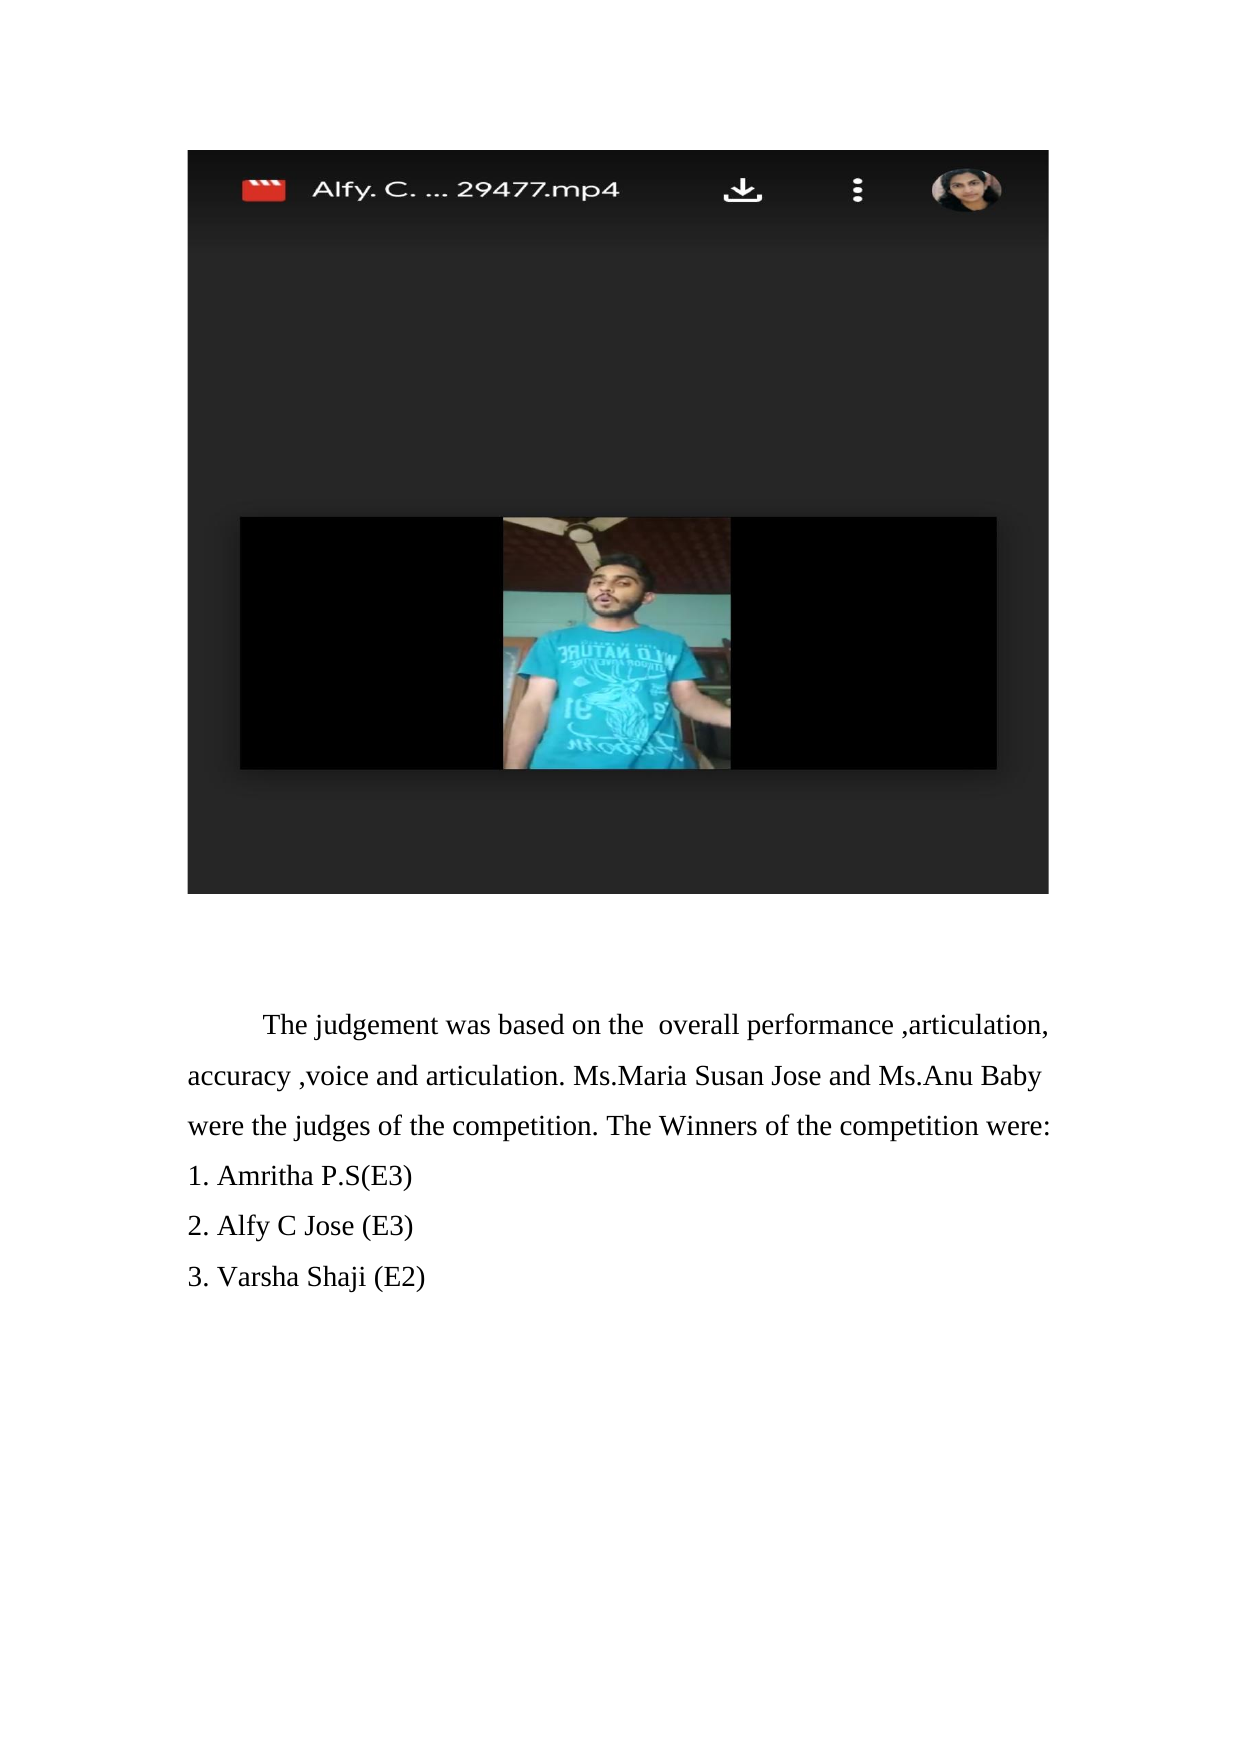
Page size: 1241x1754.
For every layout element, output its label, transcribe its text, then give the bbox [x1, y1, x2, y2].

list Varsha Shaji (E2) [187, 1259, 1053, 1292]
list Alfy C Jose (E3) [187, 1208, 1053, 1242]
picture [187, 150, 1049, 894]
list Amritha P.S(E3) [187, 1158, 1053, 1192]
text The judgement was based on the overall performance ,articulation, accuracy ,voice and articulation. Ms.Maria Susan Jose and Ms.Anu Baby were the judges of the competition. The Winners of the competition were: [187, 1007, 1053, 1141]
